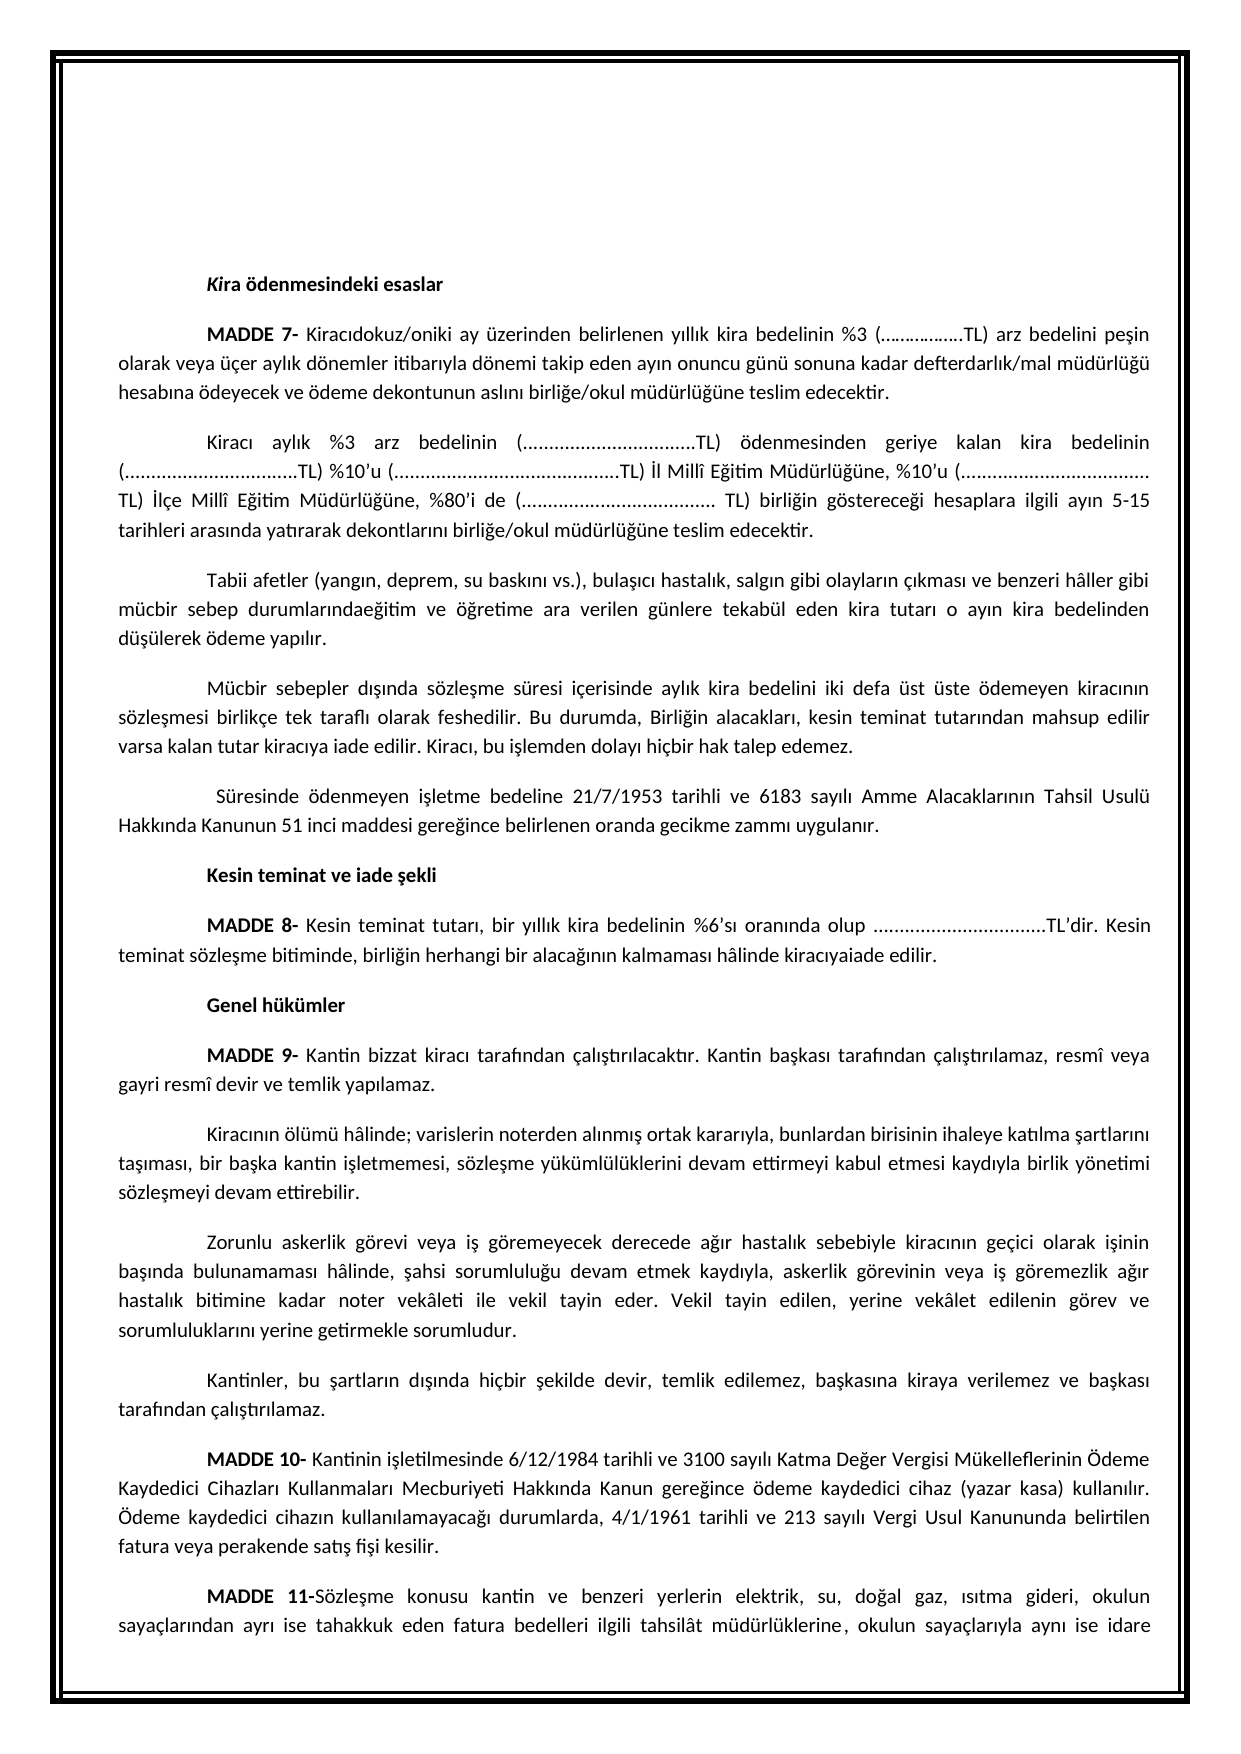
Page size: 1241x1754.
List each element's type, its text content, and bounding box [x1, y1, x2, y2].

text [118, 1583, 1152, 1638]
text Zorunlu askerlik görevi veya iş göremeyecek derecede ağır hastalık sebebiyle kiracının geçici olarak işinin başında bulunamaması hâlinde, şahsi sorumluluğu devam etmek kaydıyla, askerlik görevinin veya iş göremezlik ağır hastalık bitimine kadar noter vekâleti ile vekil tayin eder. Vekil tayin edilen, yerine vekâlet edilenin görev ve sorumluluklarını yerine getirmekle sorumludur. [118, 1229, 1152, 1342]
text MADDE 10- Kantinin işletilmesinde 6/12/1984 tarihli ve 3100 sayılı Katma Değer Vergisi Mükelleflerinin Ödeme Kaydedici Cihazları Kullanmaları Mecburiyeti Hakkında Kanun gereğince ödeme kaydedici cihaz (yazar kasa) kullanılır. Ödeme kaydedici cihazın kullanılamayacağı durumlarda, 4/1/1961 tarihli ve 213 sayılı Vergi Usul Kanununda belirtilen fatura veya perakende satış fişi kesilir. [118, 1446, 1152, 1559]
text MADDE 7- Kiracıdokuz/oniki ay üzerinden belirlenen yıllık kira bedelinin %3 (……………..TL) arz bedelini peşin olarak veya üçer aylık dönemler itibarıyla dönemi takip eden ayın onuncu günü sonuna kadar defterdarlık/mal müdürlüğü hesabına ödeyecek ve ödeme dekontunun aslını birliğe/okul müdürlüğüne teslim edecektir. [118, 321, 1152, 405]
text MADDE 9- Kantin bizzat kiracı tarafından çalıştırılacaktır. Kantin başkası tarafından çalıştırılamaz, resmî veya gayri resmî devir ve temlik yapılamaz. [118, 1042, 1152, 1096]
text Kiracının ölümü hâlinde; varislerin noterden alınmış ortak kararıyla, bunlardan birisinin ihaleye katılma şartlarını taşıması, bir başka kantin işletmemesi, sözleşme yükümlülüklerini devam ettirmeyi kabul etmesi kaydıyla birlik yönetimi sözleşmeyi devam ettirebilir. [118, 1121, 1152, 1205]
text Genel hükümler [118, 992, 1152, 1017]
text Tabii afetler (yangın, deprem, su baskını vs.), bulaşıcı hastalık, salgın gibi olayların çıkması ve benzeri hâller gibi mücbir sebep durumlarındaeğitim ve öğretime ara verilen günlere tekabül eden kira tutarı o ayın kira bedelinden düşülerek ödeme yapılır. [118, 567, 1152, 651]
text MADDE 8- Kesin teminat tutarı, bir yıllık kira bedelinin %6’sı oranında olup .................................TL’dir. Kesin teminat sözleşme bitiminde, birliğin herhangi bir alacağının kalmaması hâlinde kiracıyaiade edilir. [118, 913, 1152, 967]
text Kesin teminat ve iade şekli [118, 863, 1152, 888]
text Kira ödenmesindeki esaslar [118, 271, 1152, 296]
text Mücbir sebepler dışında sözleşme süresi içerisinde aylık kira bedelini iki defa üst üste ödemeyen kiracının sözleşmesi birlikçe tek taraflı olarak feshedilir. Bu durumda, Birliğin alacakları, kesin teminat tutarından mahsup edilir varsa kalan tutar kiracıya iade edilir. Kiracı, bu işlemden dolayı hiçbir hak talep edemez. [118, 675, 1152, 759]
text Kantinler, bu şartların dışında hiçbir şekilde devir, temlik edilemez, başkasına kiraya verilemez ve başkası tarafından çalıştırılamaz. [118, 1367, 1152, 1421]
text Süresinde ödenmeyen işletme bedeline 21/7/1953 tarihli ve 6183 sayılı Amme Alacaklarının Tahsil Usulü Hakkında Kanunun 51 inci maddesi gereğince belirlenen oranda gecikme zammı uygulanır. [118, 783, 1152, 838]
text Kiracı aylık %3 arz bedelinin (.................................TL) ödenmesinden geriye kalan kira bedelinin (.................................TL) %10’u (...........................................TL) İl Millî Eğitim Müdürlüğüne, %10’u (.................................... TL) İlçe Millî Eğitim Müdürlüğüne, %80’i de (..................................... TL) birliğin göstereceği hesaplara ilgili ayın 5-15 tarihleri arasında yatırarak dekontlarını birliğe/okul müdürlüğüne teslim edecektir. [118, 429, 1152, 542]
